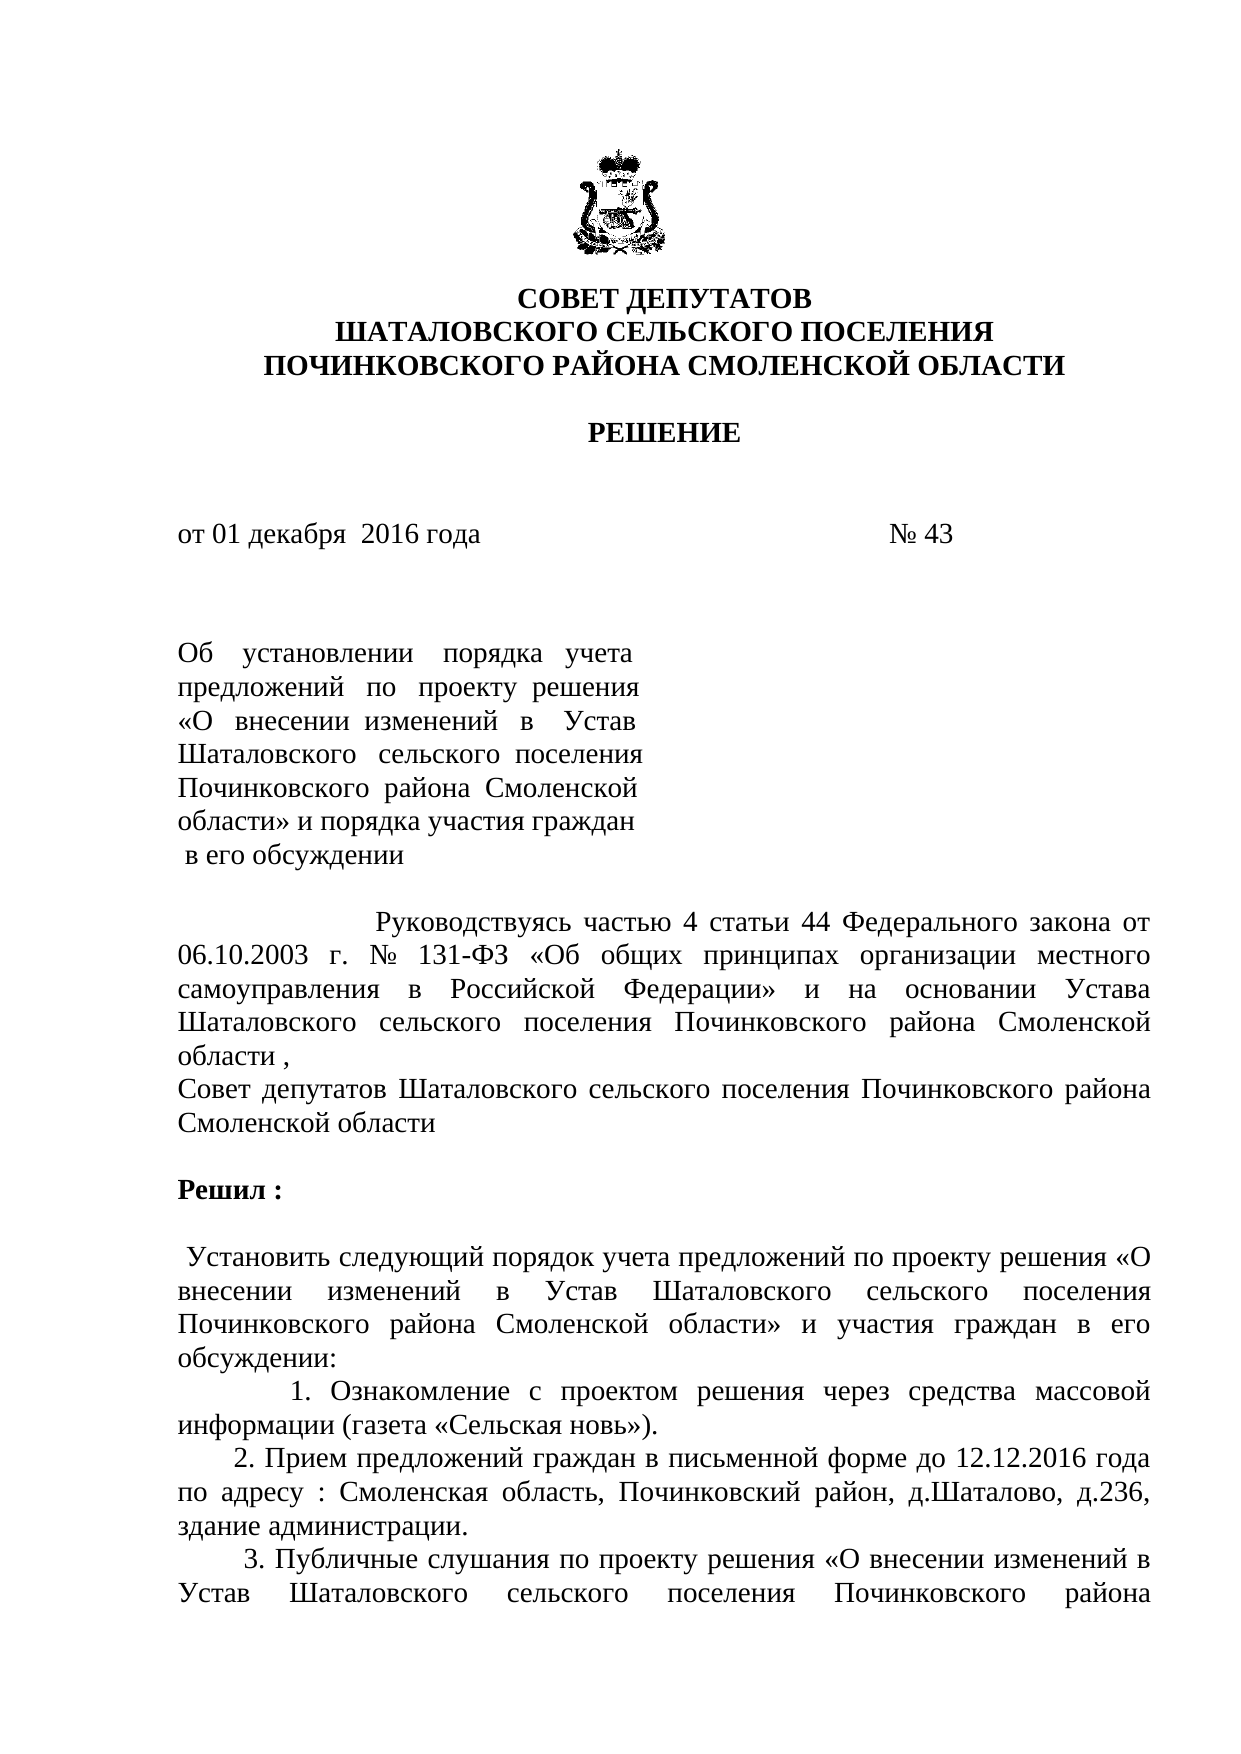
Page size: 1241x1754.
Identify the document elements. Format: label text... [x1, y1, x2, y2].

text области» и порядка участия граждан [177, 803, 1152, 837]
text 1. Ознакомление с проектом решения через средства массовой информации (газета «Сельская новь»). [177, 1373, 1152, 1441]
text ПОЧИНКОВСКОГО РАЙОНА СМОЛЕНСКОЙ ОБЛАСТИ [177, 348, 1152, 382]
text СОВЕТ ДЕПУТАТОВ [177, 281, 1152, 314]
text в его обсуждении [177, 837, 1152, 870]
text Руководствуясь частью 4 статьи 44 Федерального закона от 06.10.2003 г. № 131-ФЗ «Об общих принципах организации местного самоуправления в Российской Федерации» и на основании Устава Шаталовского сельского поселения Починковского района Смоленской области , [177, 904, 1152, 1072]
text предложений по проекту решения [177, 669, 1152, 703]
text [177, 1541, 1152, 1608]
text 2. Прием предложений граждан в письменной форме до 12.12.2016 года по адресу : Смоленская область, Починковский район, д.Шаталово, д.236, здание администрации. [177, 1441, 1152, 1541]
picture [571, 147, 669, 261]
text Починковского района Смоленской [177, 770, 1152, 803]
text Совет депутатов Шаталовского сельского поселения Починковского района Смоленской области [177, 1072, 1152, 1139]
text Установить следующий порядок учета предложений по проекту решения «О внесении изменений в Устав Шаталовского сельского поселения Починковского района Смоленской области» и участия граждан в его обсуждении: [177, 1239, 1152, 1373]
text ШАТАЛОВСКОГО СЕЛЬСКОГО ПОСЕЛЕНИЯ [177, 314, 1152, 348]
text Шаталовского сельского поселения [177, 736, 1152, 770]
text РЕШЕНИЕ [177, 415, 1152, 449]
text от 01 декабря 2016 года № 43 [177, 516, 1152, 549]
text «О внесении изменений в Устав [177, 703, 1152, 736]
text Решил : [177, 1172, 1152, 1206]
text Об установлении порядка учета [177, 636, 1152, 669]
